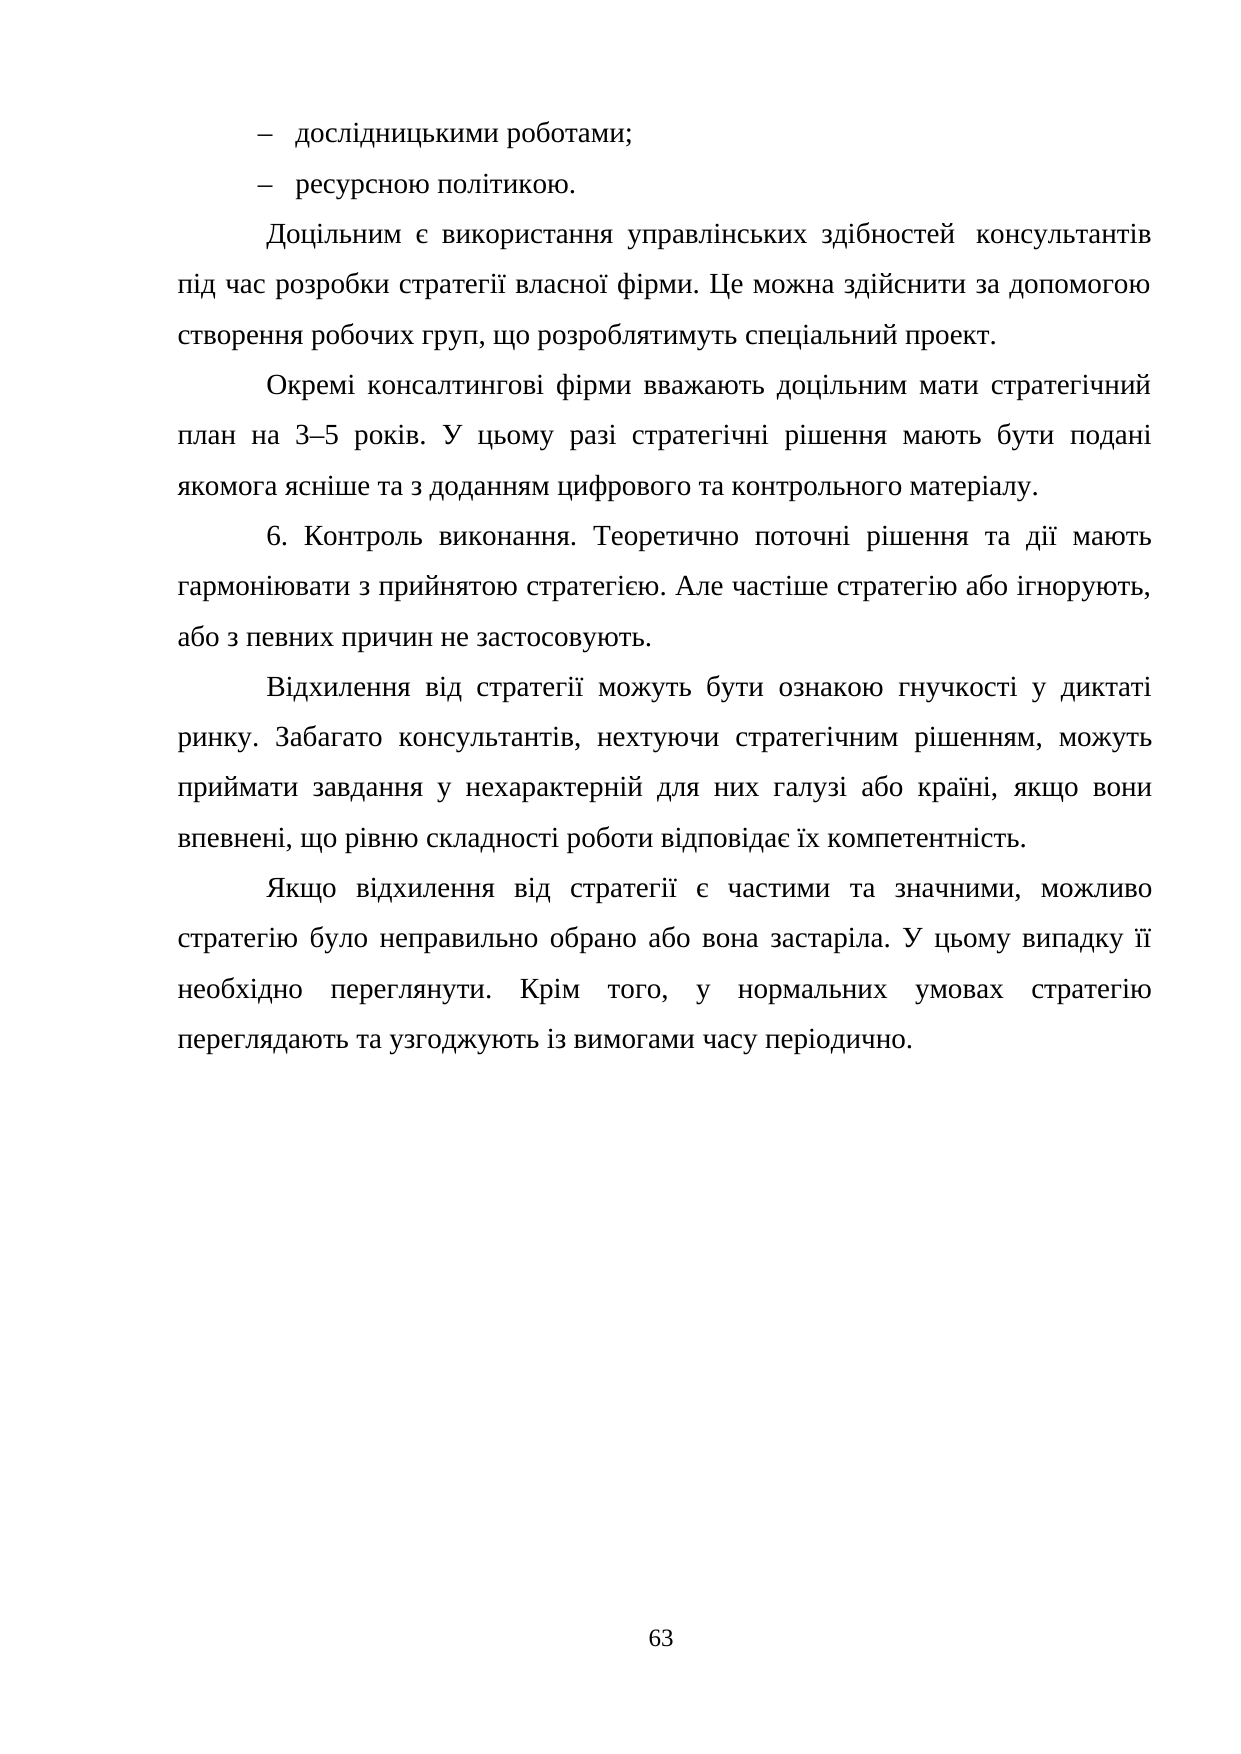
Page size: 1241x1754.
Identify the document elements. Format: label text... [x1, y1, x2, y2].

list Контроль виконання. Теоретично поточні рішення та дії мають гармоніювати з прийнятою стратегією. Але частіше стратегію або ігнорують, або з певних причин не застосовують. [177, 518, 1152, 652]
list ресурсною політикою. [258, 166, 1176, 199]
text Якщо відхилення від стратегії є частими та значними, можливо стратегію було неправильно обрано або вона застаріла. У цьому випадку її необхідно переглянути. Крім того, у нормальних умовах стратегію переглядають та узгоджують із вимогами часу періодично. [177, 870, 1152, 1055]
list дослідницькими роботами; [258, 115, 1176, 149]
text Окремі консалтингові фірми вважають доцільним мати стратегічний план на 3–5 років. У цьому разі стратегічні рішення мають бути подані якомога ясніше та з доданням цифрового та контрольного матеріалу. [177, 367, 1152, 501]
text Відхилення від стратегії можуть бути ознакою гнучкості у диктаті ринку. Забагато консультантів, нехтуючи стратегічним рішенням, можуть приймати завдання у нехарактерній для них галузі або країні, якщо вони впевнені, що рівню складності роботи відповідає їх компетентність. [177, 669, 1152, 853]
text Доцільним є використання управлінських здібностей консультантів під час розробки стратегії власної фірми. Це можна здійснити за допомогою створення робочих груп, що розроблятимуть спеціальний проект. [177, 216, 1152, 350]
